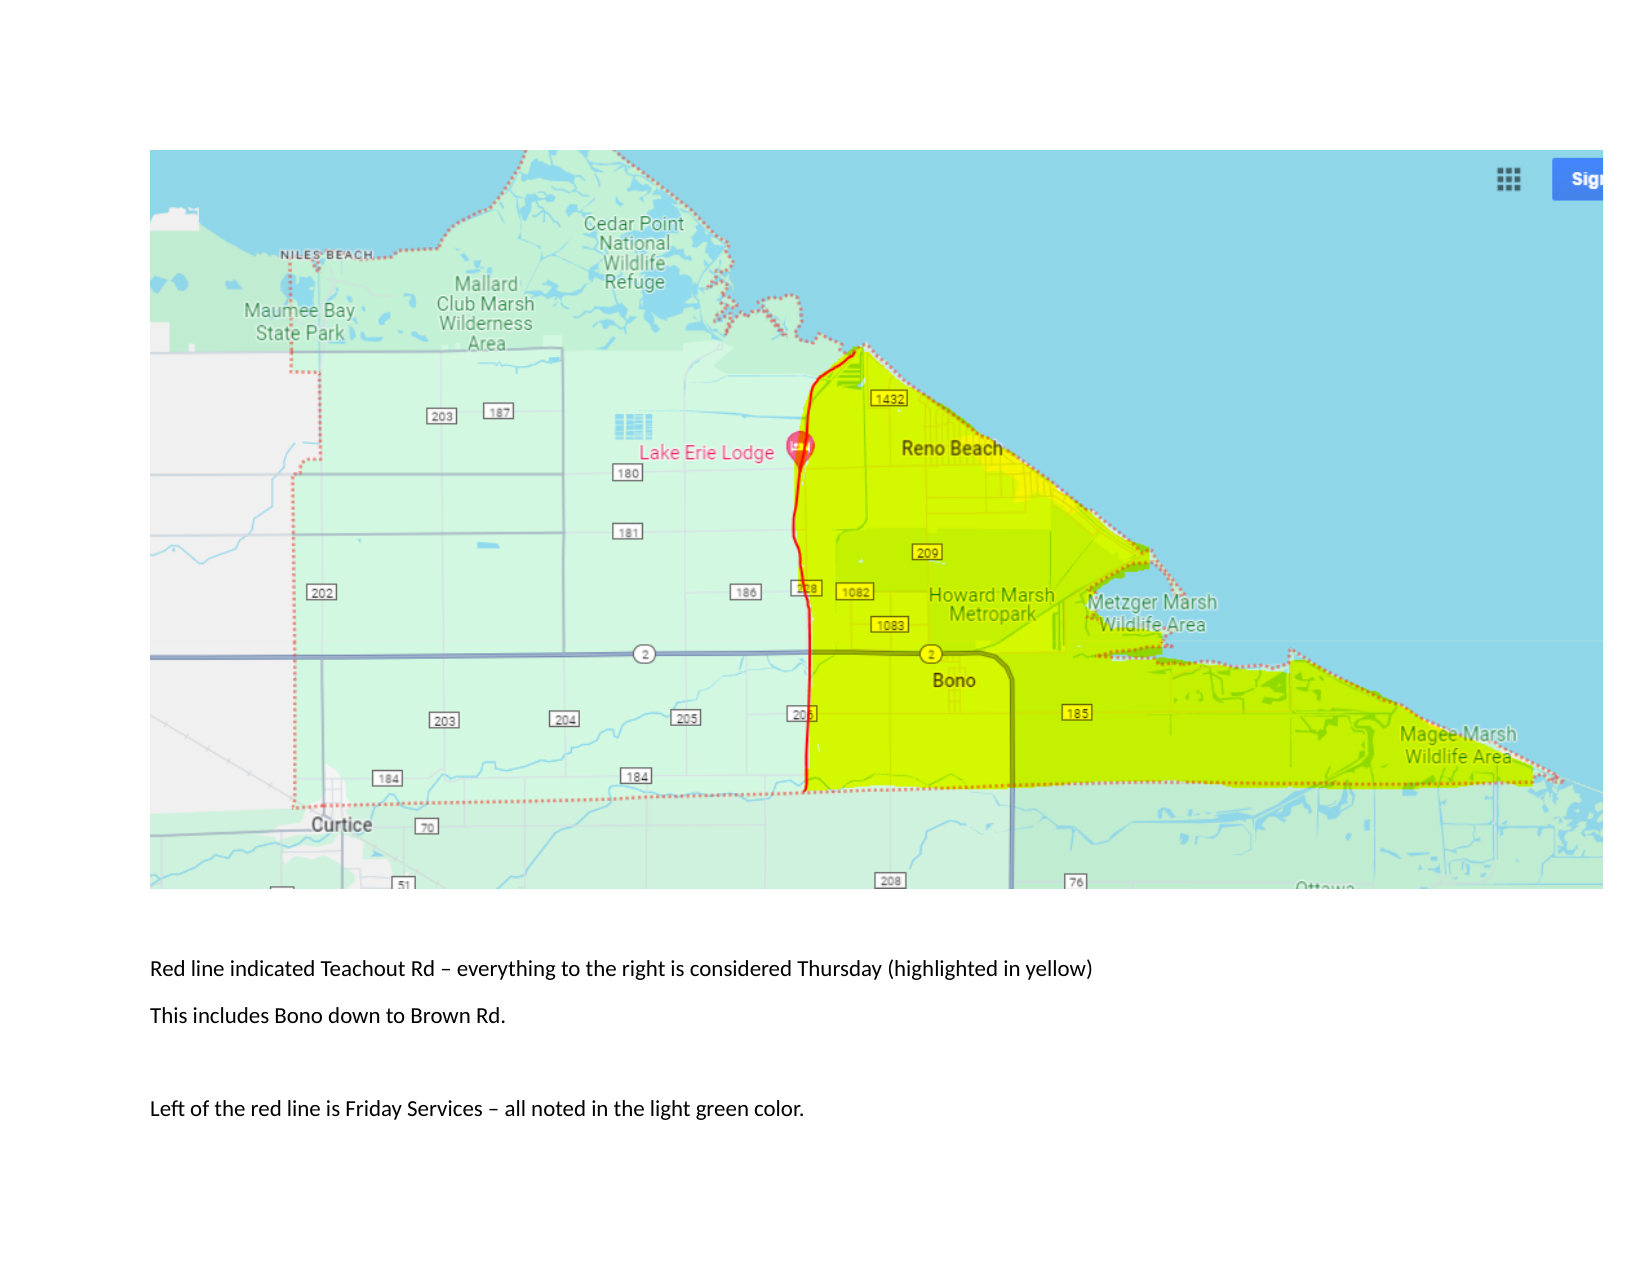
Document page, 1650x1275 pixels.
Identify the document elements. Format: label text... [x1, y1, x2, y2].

picture [150, 150, 1604, 889]
text Left of the red line is Friday Services – all noted in the light green color. [150, 1094, 1500, 1123]
text This includes Bono down to Brown Rd. [150, 1001, 1500, 1029]
text Red line indicated Teachout Rd – everything to the right is considered Thursday (highlighted in yellow) [150, 954, 1500, 982]
